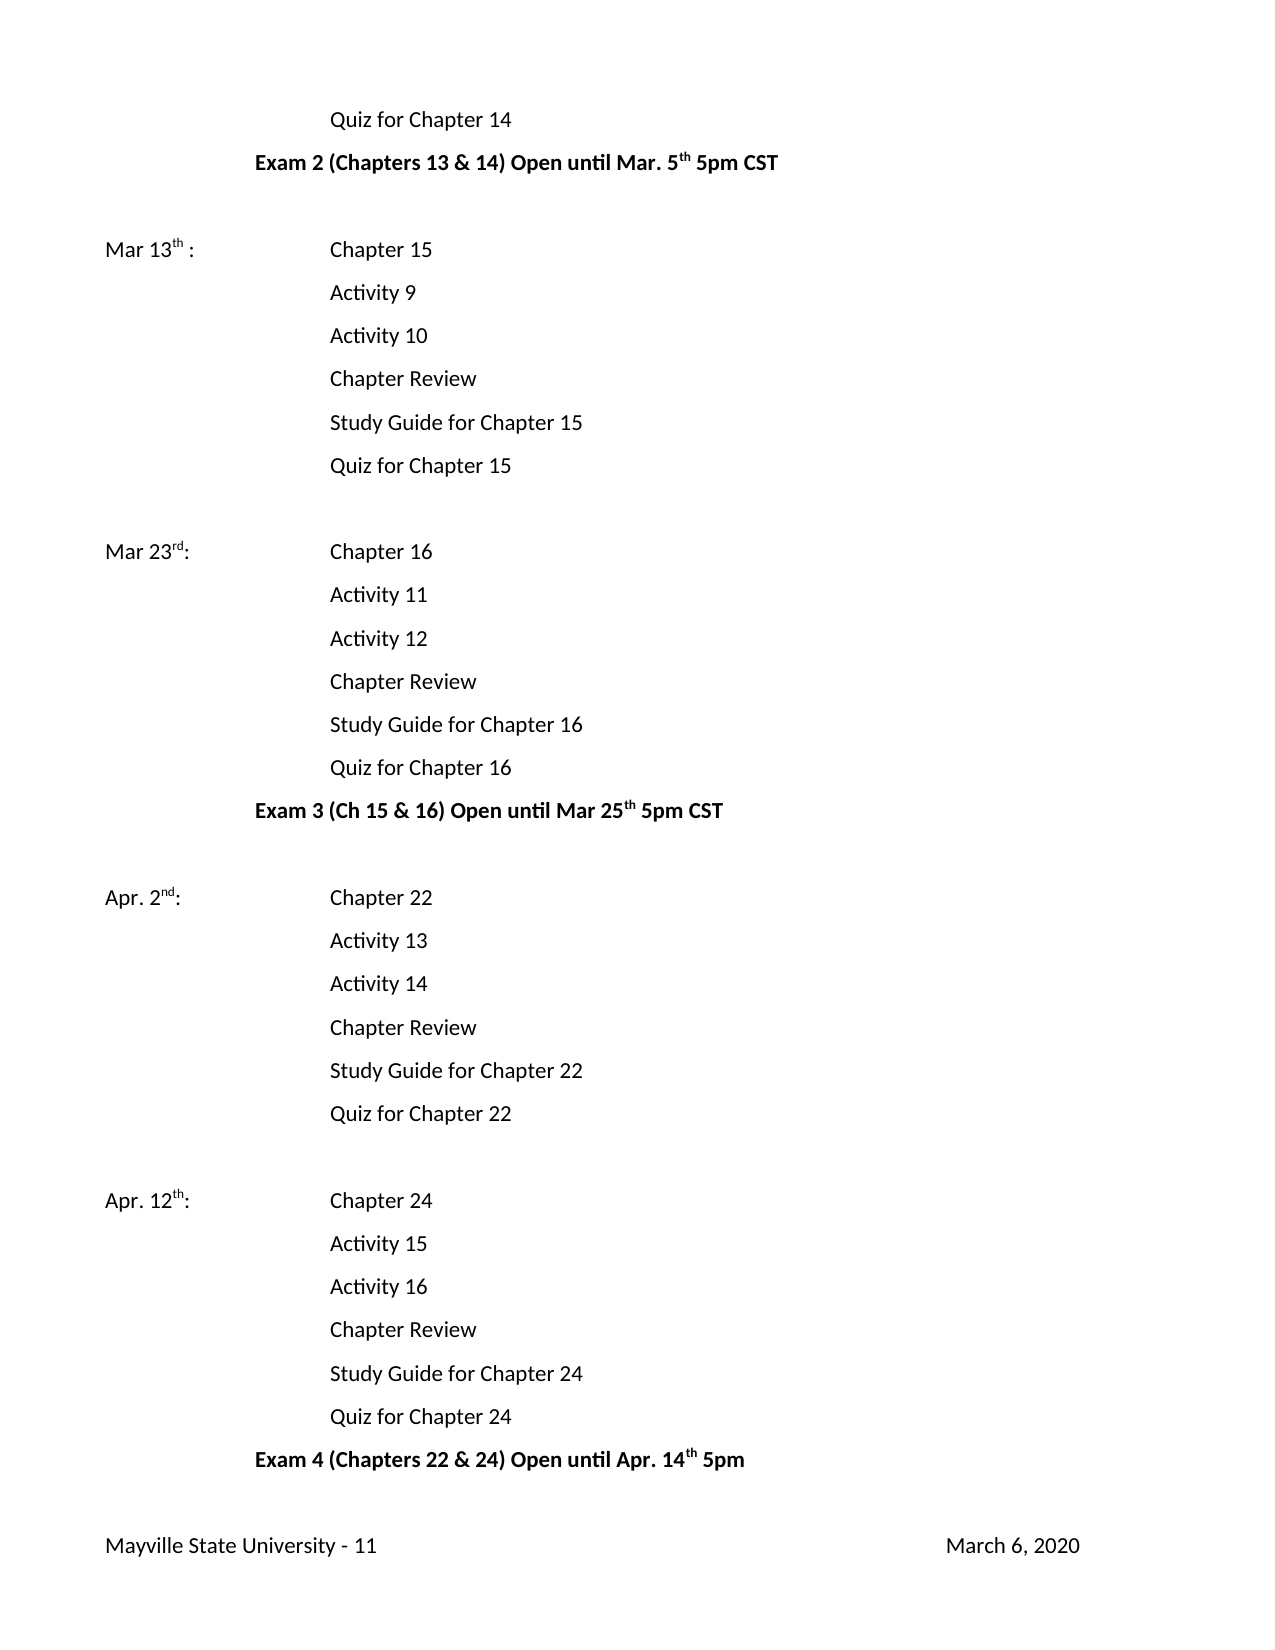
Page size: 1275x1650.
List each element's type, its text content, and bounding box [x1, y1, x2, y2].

text Study Guide for Chapter 24 [105, 1359, 1170, 1387]
text Quiz for Chapter 15 [105, 451, 1170, 479]
text Study Guide for Chapter 16 [105, 710, 1170, 738]
text Activity 16 [105, 1272, 1170, 1300]
text Exam 2 (Chapters 13 & 14) Open until Mar. 5th 5pm CST [105, 148, 1170, 176]
text Activity 11 [105, 581, 1170, 608]
text Quiz for Chapter 14 [105, 105, 1170, 133]
text Activity 9 [105, 278, 1170, 306]
text Mar 13th : Chapter 15 [105, 235, 1170, 263]
text Activity 10 [105, 321, 1170, 349]
text Chapter Review [105, 667, 1170, 695]
text Chapter Review [105, 364, 1170, 392]
text Activity 13 [105, 926, 1170, 954]
text Quiz for Chapter 22 [105, 1099, 1170, 1127]
text Exam 4 (Chapters 22 & 24) Open until Apr. 14th 5pm [105, 1445, 1170, 1473]
text Chapter Review [105, 1315, 1170, 1343]
text Study Guide for Chapter 22 [105, 1056, 1170, 1084]
text Activity 15 [105, 1229, 1170, 1257]
text Chapter Review [105, 1013, 1170, 1041]
text Quiz for Chapter 24 [105, 1402, 1170, 1430]
text Mar 23rd: Chapter 16 [105, 537, 1170, 565]
text Activity 14 [105, 969, 1170, 998]
text Study Guide for Chapter 15 [105, 408, 1170, 436]
text Activity 12 [105, 624, 1170, 652]
text Apr. 2nd: Chapter 22 [105, 883, 1170, 911]
text Exam 3 (Ch 15 & 16) Open until Mar 25th 5pm CST [105, 797, 1170, 825]
text Apr. 12th: Chapter 24 [105, 1186, 1170, 1214]
text Quiz for Chapter 16 [105, 753, 1170, 781]
